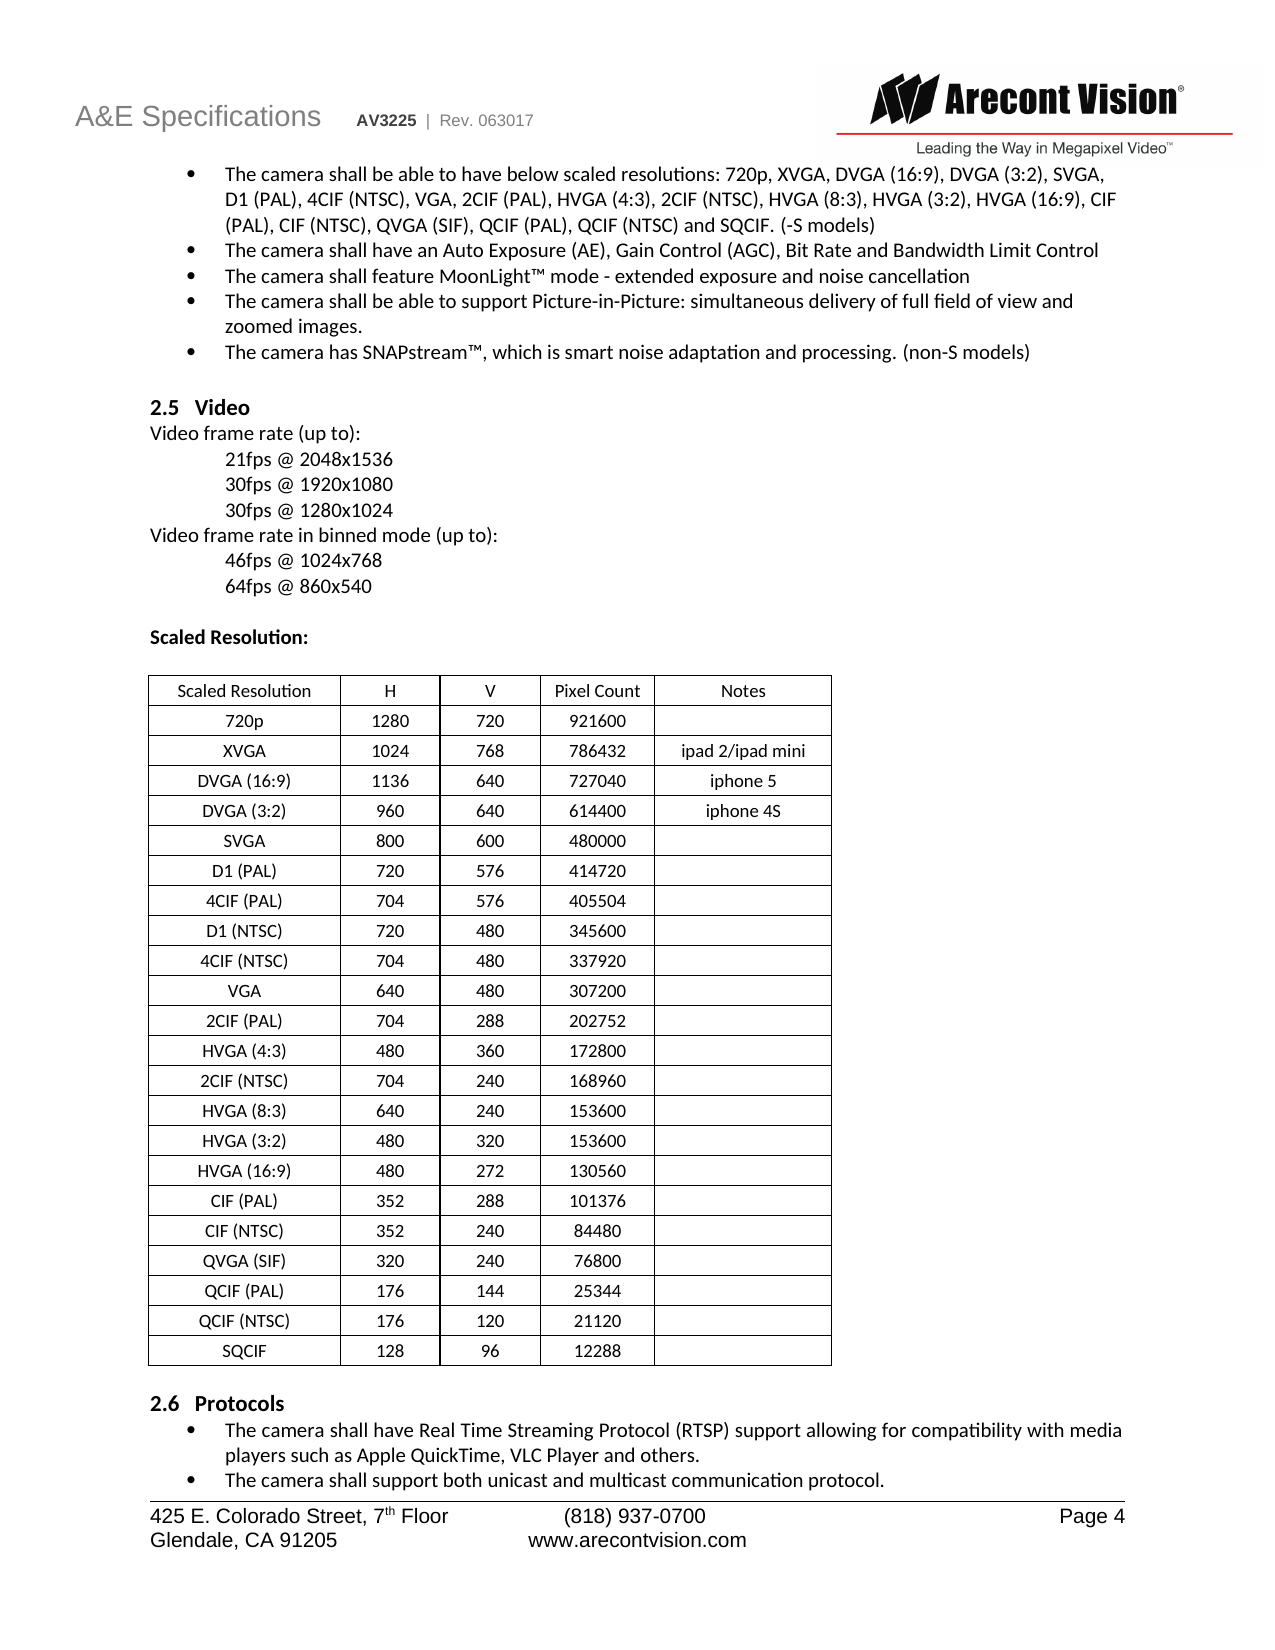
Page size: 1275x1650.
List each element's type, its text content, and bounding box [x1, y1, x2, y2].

table_cell iphone 5 [655, 766, 831, 795]
text 2.6 Protocols [150, 1389, 1125, 1417]
table_cell 480 [341, 1126, 439, 1155]
text 46fps @ 1024x768 [225, 548, 1125, 573]
table_cell [655, 976, 831, 1005]
table_cell [655, 1066, 831, 1095]
list The camera shall have Real Time Streaming Protocol (RTSP) support allowing for compatibility with media players such as Apple QuickTime, VLC Player and others. [187, 1417, 1125, 1468]
table_cell QCIF (PAL) [149, 1276, 340, 1305]
table_cell HVGA (8:3) [149, 1096, 340, 1125]
table_cell 640 [341, 976, 439, 1005]
table_cell 614400 [541, 796, 654, 825]
table_cell 288 [441, 1186, 540, 1215]
table_cell [655, 916, 831, 945]
table_cell [655, 1186, 831, 1215]
table_header Notes [655, 676, 831, 705]
table_cell SVGA [149, 826, 340, 855]
table_cell 128 [341, 1336, 439, 1365]
table_cell 800 [341, 826, 439, 855]
table_cell 352 [341, 1186, 439, 1215]
list The camera shall be able to support Picture-in-Picture: simultaneous delivery of full field of view and zoomed images. [187, 288, 1125, 339]
table_cell HVGA (4:3) [149, 1036, 340, 1065]
table_cell 202752 [541, 1006, 654, 1035]
table_cell 320 [441, 1126, 540, 1155]
table_cell 600 [441, 826, 540, 855]
table_cell 4CIF (NTSC) [149, 946, 340, 975]
table_cell 240 [441, 1096, 540, 1125]
text 30fps @ 1280x1024 [225, 497, 1125, 522]
text Video frame rate (up to): [150, 421, 1125, 446]
table_cell 480 [441, 946, 540, 975]
text Scaled Resolution: [150, 624, 1125, 649]
table_cell 320 [341, 1246, 439, 1275]
table_cell 2CIF (PAL) [149, 1006, 340, 1035]
table_cell 720 [441, 706, 540, 735]
table_cell 4CIF (PAL) [149, 886, 340, 915]
table_cell 720p [149, 706, 340, 735]
table_cell 480 [441, 976, 540, 1005]
table_cell DVGA (16:9) [149, 766, 340, 795]
table_cell 176 [341, 1276, 439, 1305]
table_cell 786432 [541, 736, 654, 765]
table_cell 240 [441, 1246, 540, 1275]
table_cell 101376 [541, 1186, 654, 1215]
table_cell 352 [341, 1216, 439, 1245]
table_cell [655, 1006, 831, 1035]
table_cell HVGA (16:9) [149, 1156, 340, 1185]
table_cell [655, 1216, 831, 1245]
table_cell D1 (NTSC) [149, 916, 340, 945]
table_cell 360 [441, 1036, 540, 1065]
table_cell 96 [441, 1336, 540, 1365]
table_cell 1280 [341, 706, 439, 735]
table_cell 25344 [541, 1276, 654, 1305]
table_cell 640 [441, 766, 540, 795]
table_cell 272 [441, 1156, 540, 1185]
table_cell [655, 826, 831, 855]
table_cell 480 [341, 1156, 439, 1185]
table_cell 414720 [541, 856, 654, 885]
list The camera shall be able to have below scaled resolutions: 720p, XVGA, DVGA (16:9), DVGA (3:2), SVGA, D1 (PAL), 4CIF (NTSC), VGA, 2CIF (PAL), HVGA (4:3), 2CIF (NTSC), HVGA (8:3), HVGA (3:2), HVGA (16:9), CIF (PAL), CIF (NTSC), QVGA (SIF), QCIF (PAL), QCIF (NTSC) and SQCIF. (-S models) [187, 161, 1125, 237]
table_cell ipad 2/ipad mini [655, 736, 831, 765]
table_cell 130560 [541, 1156, 654, 1185]
table_cell CIF (PAL) [149, 1186, 340, 1215]
table_cell XVGA [149, 736, 340, 765]
table_cell 480 [441, 916, 540, 945]
table_cell 288 [441, 1006, 540, 1035]
table_cell 240 [441, 1216, 540, 1245]
table_cell 307200 [541, 976, 654, 1005]
table_cell [655, 1306, 831, 1335]
text Video frame rate in binned mode (up to): [150, 522, 1125, 548]
table_cell 768 [441, 736, 540, 765]
list The camera shall have an Auto Exposure (AE), Gain Control (AGC), Bit Rate and Bandwidth Limit Control [187, 237, 1125, 263]
table_cell VGA [149, 976, 340, 1005]
table_cell 120 [441, 1306, 540, 1335]
table_cell 1024 [341, 736, 439, 765]
table_cell 1136 [341, 766, 439, 795]
table_cell 337920 [541, 946, 654, 975]
table_cell 172800 [541, 1036, 654, 1065]
table_cell [655, 886, 831, 915]
table_cell [655, 706, 831, 735]
table_cell D1 (PAL) [149, 856, 340, 885]
table_cell 704 [341, 1066, 439, 1095]
table_cell HVGA (3:2) [149, 1126, 340, 1155]
table_cell 405504 [541, 886, 654, 915]
table_cell 168960 [541, 1066, 654, 1095]
table_cell 704 [341, 1006, 439, 1035]
list The camera shall support both unicast and multicast communication protocol. [187, 1468, 1125, 1493]
table_cell 727040 [541, 766, 654, 795]
table_cell 960 [341, 796, 439, 825]
table_cell 176 [341, 1306, 439, 1335]
table_cell [655, 1246, 831, 1275]
table_cell [655, 1156, 831, 1185]
table_cell [655, 1036, 831, 1065]
table_header V [441, 676, 540, 705]
table_cell 576 [441, 856, 540, 885]
table_cell 921600 [541, 706, 654, 735]
table_cell 153600 [541, 1096, 654, 1125]
table_cell [655, 1096, 831, 1125]
table_header Pixel Count [541, 676, 654, 705]
table_cell 480 [341, 1036, 439, 1065]
list The camera shall feature MoonLight™ mode - extended exposure and noise cancellation [187, 263, 1125, 288]
table_cell 144 [441, 1276, 540, 1305]
table_cell [655, 946, 831, 975]
table_cell iphone 4S [655, 796, 831, 825]
table_cell CIF (NTSC) [149, 1216, 340, 1245]
table_cell 720 [341, 856, 439, 885]
table_cell QVGA (SIF) [149, 1246, 340, 1275]
table_cell 345600 [541, 916, 654, 945]
table_cell [655, 1126, 831, 1155]
table_cell 576 [441, 886, 540, 915]
table_cell 2CIF (NTSC) [149, 1066, 340, 1095]
table_cell 153600 [541, 1126, 654, 1155]
table_cell 480000 [541, 826, 654, 855]
picture [812, 60, 1265, 170]
table_cell 704 [341, 946, 439, 975]
table_cell 704 [341, 886, 439, 915]
table_cell 84480 [541, 1216, 654, 1245]
table_cell 720 [341, 916, 439, 945]
table_cell 240 [441, 1066, 540, 1095]
table_header Scaled Resolution [149, 676, 340, 705]
table_cell [655, 856, 831, 885]
table_cell QCIF (NTSC) [149, 1306, 340, 1335]
table_cell [655, 1276, 831, 1305]
table_cell DVGA (3:2) [149, 796, 340, 825]
text 30fps @ 1920x1080 [225, 471, 1125, 497]
text 64fps @ 860x540 [225, 573, 1125, 598]
text 2.5 Video [150, 393, 1125, 421]
table_cell 76800 [541, 1246, 654, 1275]
table_header H [341, 676, 439, 705]
list The camera has SNAPstream™, which is smart noise adaptation and processing. (non-S models) [187, 339, 1125, 364]
table_cell SQCIF [149, 1336, 340, 1365]
table_cell 640 [341, 1096, 439, 1125]
table_cell 640 [441, 796, 540, 825]
text 21fps @ 2048x1536 [225, 446, 1125, 471]
table_cell 21120 [541, 1306, 654, 1335]
table_cell [655, 1336, 831, 1365]
table_cell 12288 [541, 1336, 654, 1365]
